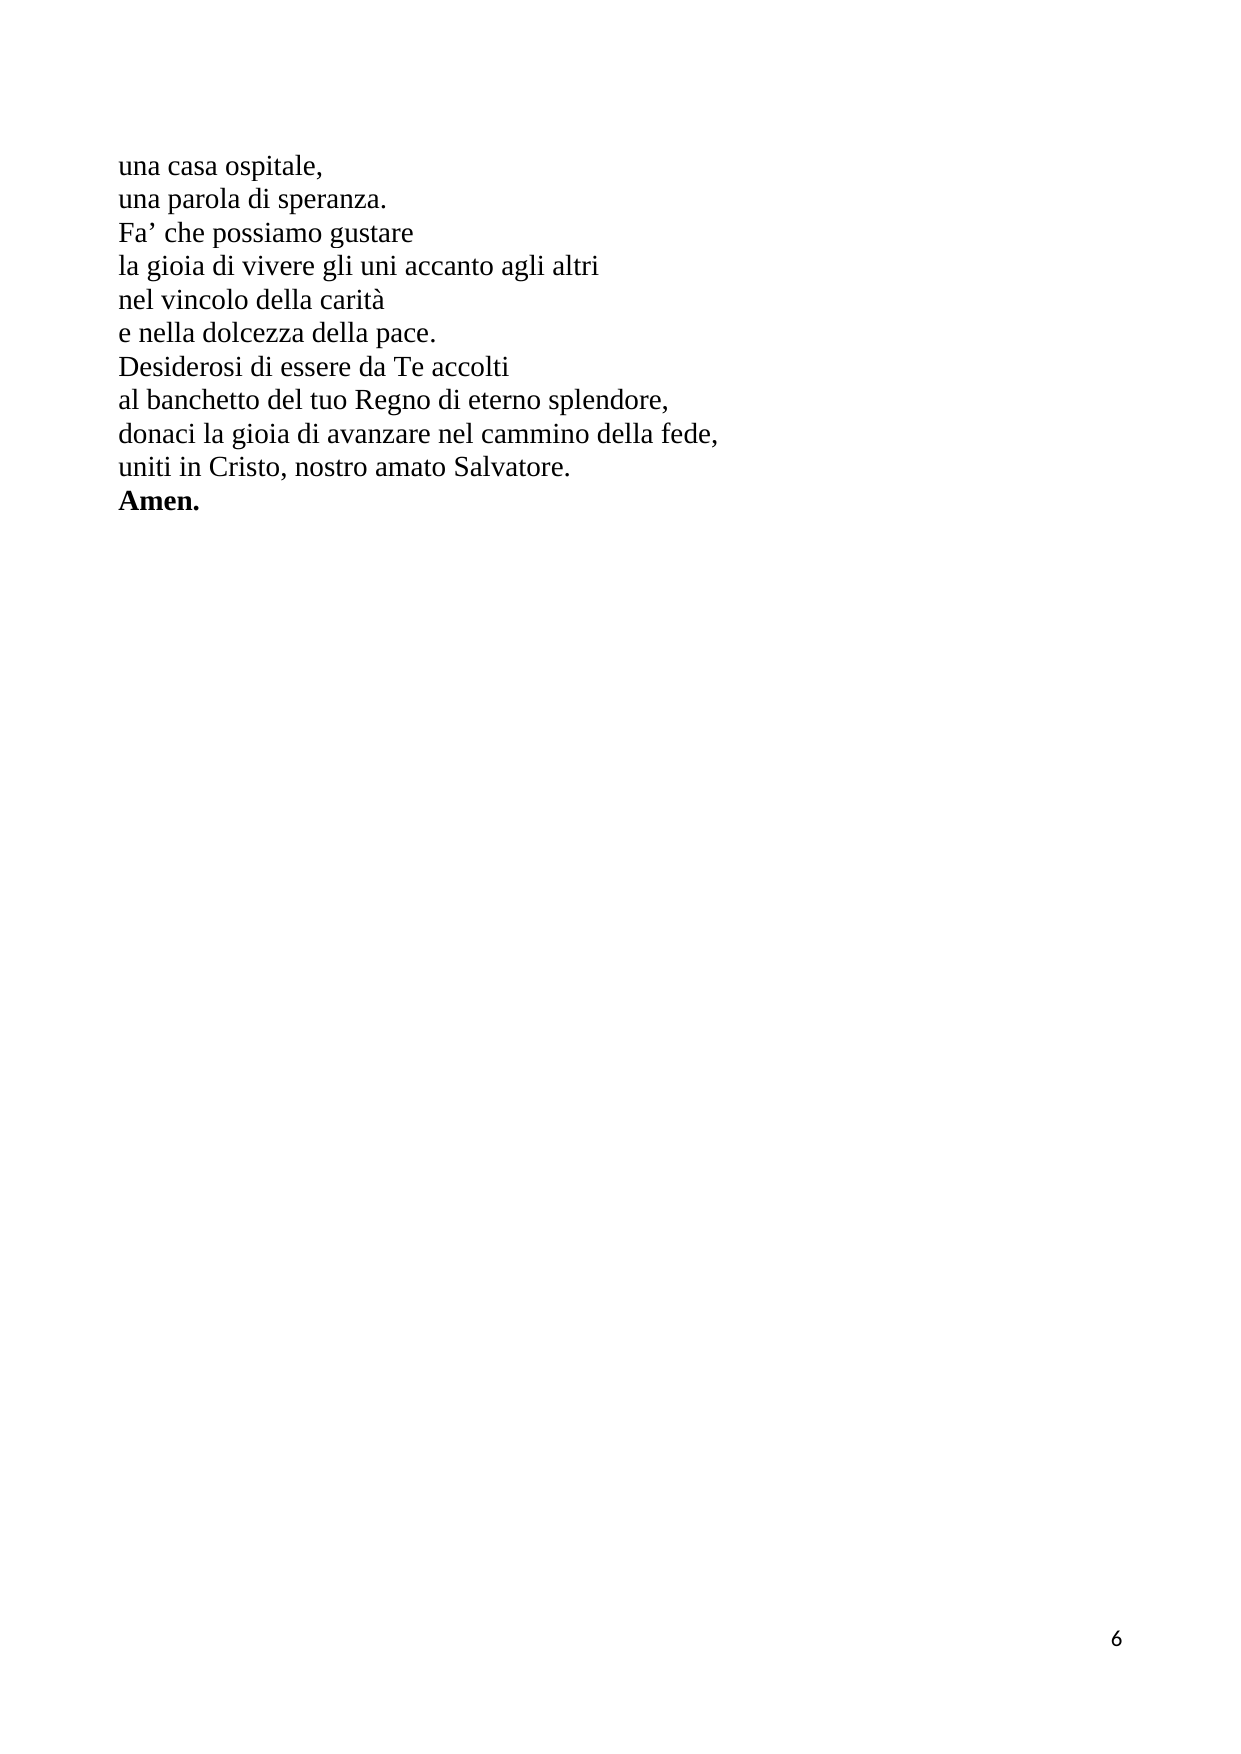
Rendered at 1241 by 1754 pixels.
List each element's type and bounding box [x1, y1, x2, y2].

text [118, 148, 1122, 517]
